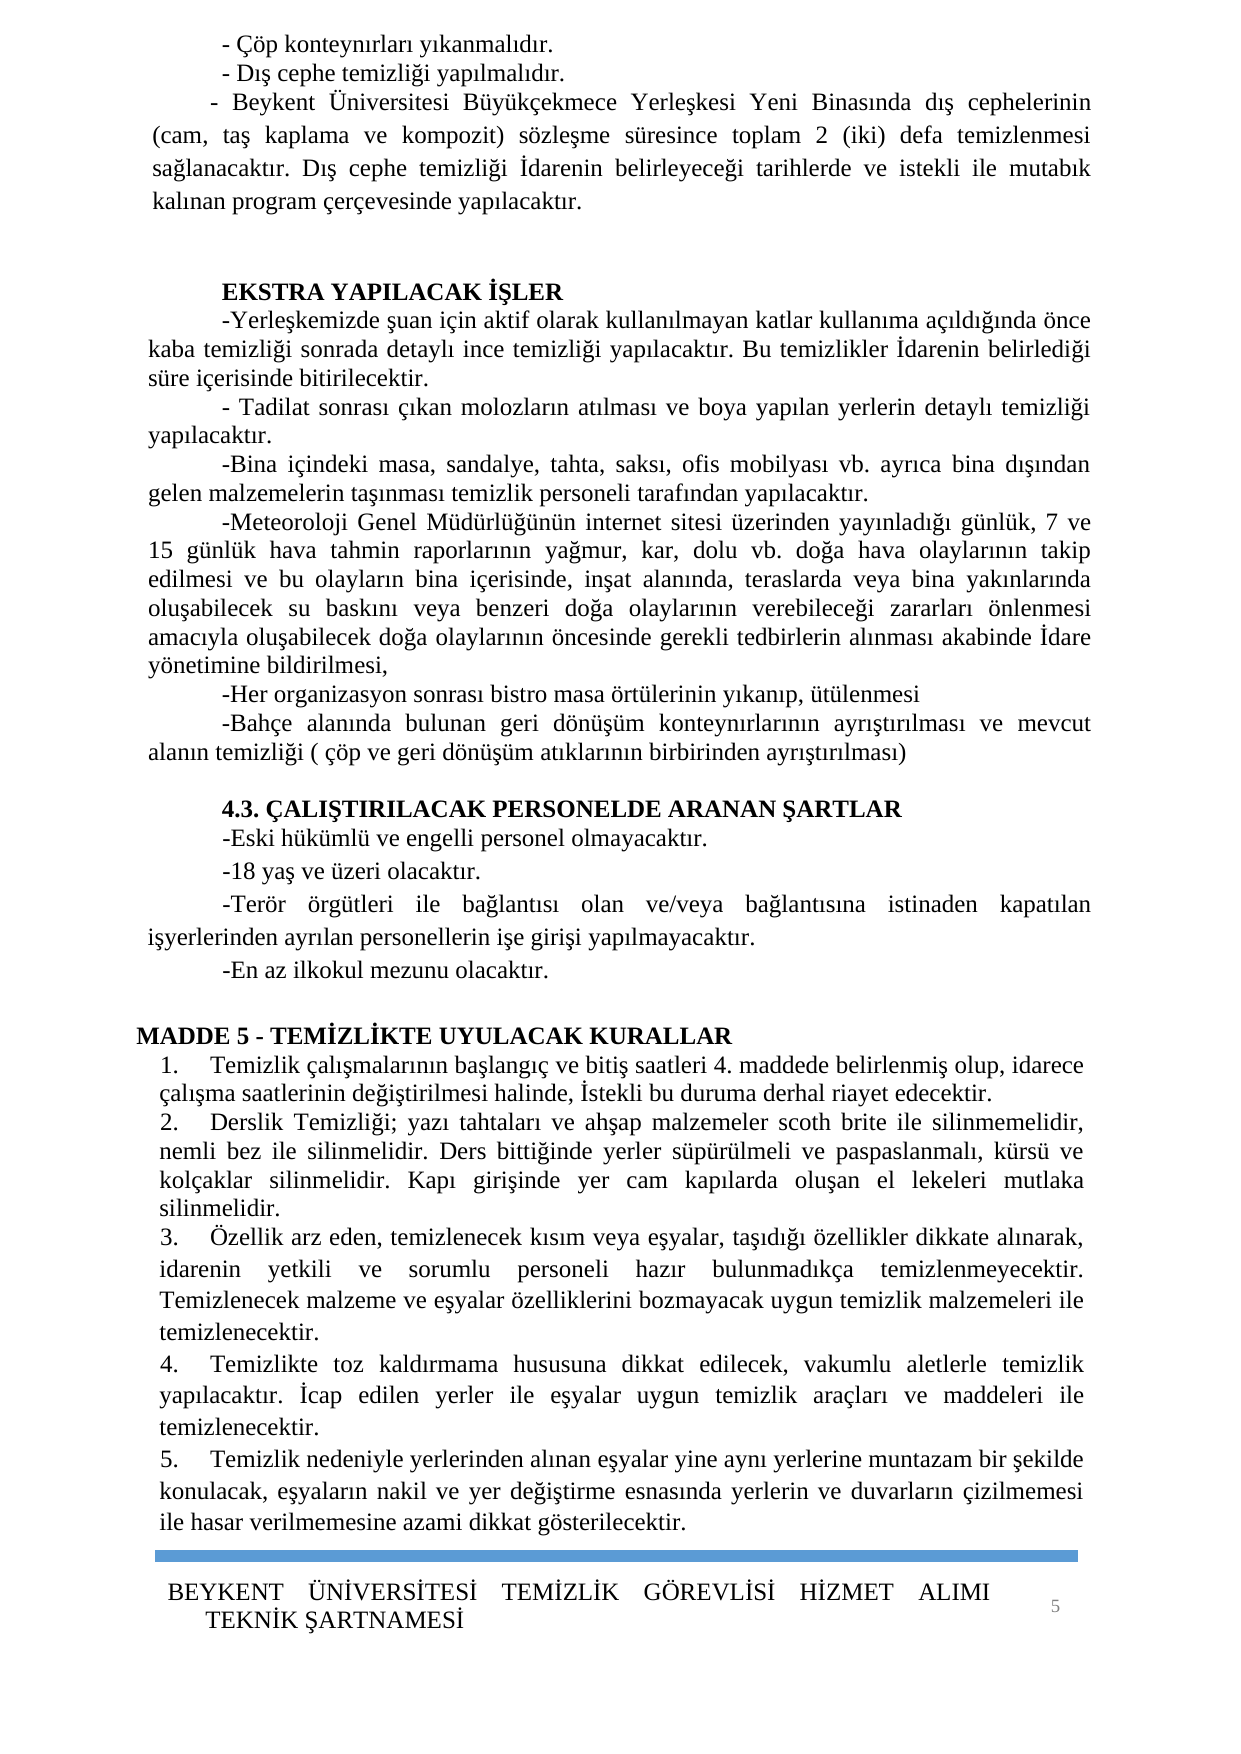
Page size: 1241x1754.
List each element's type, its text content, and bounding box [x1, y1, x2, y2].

text -Meteoroloji Genel Müdürlüğünün internet sitesi üzerinden yayınladığı günlük, 7 ve 15 günlük hava tahmin raporlarının yağmur, kar, dolu vb. doğa hava olaylarının takip edilmesi ve bu olayların bina içerisinde, inşat alanında, teraslarda veya bina yakınlarında oluşabilecek su baskını veya benzeri doğa olaylarının verebileceği zararları önlenmesi amacıyla oluşabilecek doğa olaylarının öncesinde gerekli tedbirlerin alınması akabinde İdare yönetimine bildirilmesi, [148, 507, 1092, 679]
list Temizlik nedeniyle yerlerinden alınan eşyalar yine aynı yerlerine muntazam bir şekilde konulacak, eşyaların nakil ve yer değiştirme esnasında yerlerin ve duvarların çizilmemesi ile hasar verilmemesine azami dikkat gösterilecektir. [159, 1444, 1085, 1536]
text EKSTRA YAPILACAK İŞLER [148, 277, 1092, 305]
text -18 yaş ve üzeri olacaktır. [147, 856, 1092, 885]
text - Çöp konteynırları yıkanmalıdır. [148, 29, 1092, 58]
text -Yerleşkemizde şuan için aktif olarak kullanılmayan katlar kullanıma açıldığında önce kaba temizliği sonrada detaylı ince temizliği yapılacaktır. Bu temizlikler İdarenin belirlediği süre içerisinde bitirilecektir. [148, 305, 1092, 392]
text - Beykent Üniversitesi Büyükçekmece Yerleşkesi Yeni Binasında dış cephelerinin (cam, taş kaplama ve kompozit) sözleşme süresince toplam 2 (iki) defa temizlenmesi sağlanacaktır. Dış cephe temizliği İdarenin belirleyeceği tarihlerde ve istekli ile mutabık kalınan program çerçevesinde yapılacaktır. [152, 87, 1092, 215]
list Özellik arz eden, temizlenecek kısım veya eşyalar, taşıdığı özellikler dikkate alınarak, idarenin yetkili ve sorumlu personeli hazır bulunmadıkça temizlenmeyecektir. Temizlenecek malzeme ve eşyalar özelliklerini bozmayacak uygun temizlik malzemeleri ile temizlenecektir. [159, 1222, 1085, 1346]
list Derslik Temizliği; yazı tahtaları ve ahşap malzemeler scoth brite ile silinmemelidir, nemli bez ile silinmelidir. Ders bittiğinde yerler süpürülmeli ve paspaslanmalı, kürsü ve kolçaklar silinmelidir. Kapı girişinde yer cam kapılarda oluşan el lekeleri mutlaka silinmelidir. [159, 1107, 1085, 1222]
text -En az ilkokul mezunu olacaktır. [147, 955, 1092, 984]
text - Tadilat sonrası çıkan molozların atılması ve boya yapılan yerlerin detaylı temizliği yapılacaktır. [148, 392, 1092, 449]
text MADDE 5 - TEMİZLİKTE UYULACAK KURALLAR [136, 1021, 1086, 1050]
text -Bahçe alanında bulunan geri dönüşüm konteynırlarının ayrıştırılması ve mevcut alanın temizliği ( çöp ve geri dönüşüm atıklarının birbirinden ayrıştırılması) [148, 708, 1092, 765]
text -Her organizasyon sonrası bistro masa örtülerinin yıkanıp, ütülenmesi [148, 679, 1092, 708]
text -Terör örgütleri ile bağlantısı olan ve/veya bağlantısına istinaden kapatılan işyerlerinden ayrılan personellerin işe girişi yapılmayacaktır. [147, 889, 1092, 951]
list Temizlikte toz kaldırmama hususuna dikkat edilecek, vakumlu aletlerle temizlik yapılacaktır. İcap edilen yerler ile eşyalar uygun temizlik araçları ve maddeleri ile temizlenecektir. [159, 1349, 1085, 1441]
text -Bina içindeki masa, sandalye, tahta, saksı, ofis mobilyası vb. ayrıca bina dışından gelen malzemelerin taşınması temizlik personeli tarafından yapılacaktır. [148, 449, 1092, 507]
text - Dış cephe temizliği yapılmalıdır. [148, 58, 1092, 87]
text -Eski hükümlü ve engelli personel olmayacaktır. [147, 823, 1092, 852]
text 4.3. ÇALIŞTIRILACAK PERSONELDE ARANAN ŞARTLAR [147, 794, 1092, 823]
list Temizlik çalışmalarının başlangıç ve bitiş saatleri 4. maddede belirlenmiş olup, idarece çalışma saatlerinin değiştirilmesi halinde, İstekli bu duruma derhal riayet edecektir. [159, 1050, 1085, 1107]
